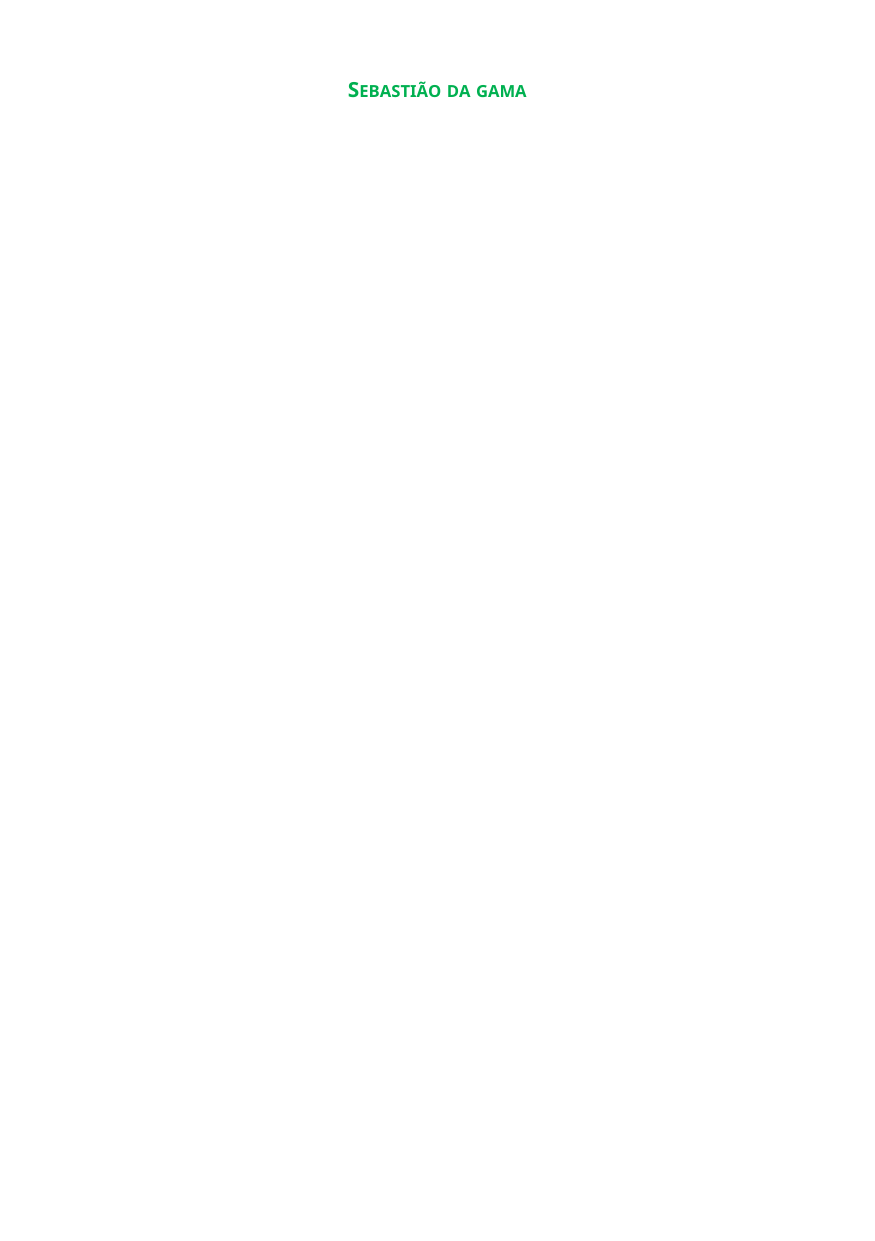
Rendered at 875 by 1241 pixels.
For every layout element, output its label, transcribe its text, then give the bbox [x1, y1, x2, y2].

text Sebastião da gama [75, 75, 799, 103]
